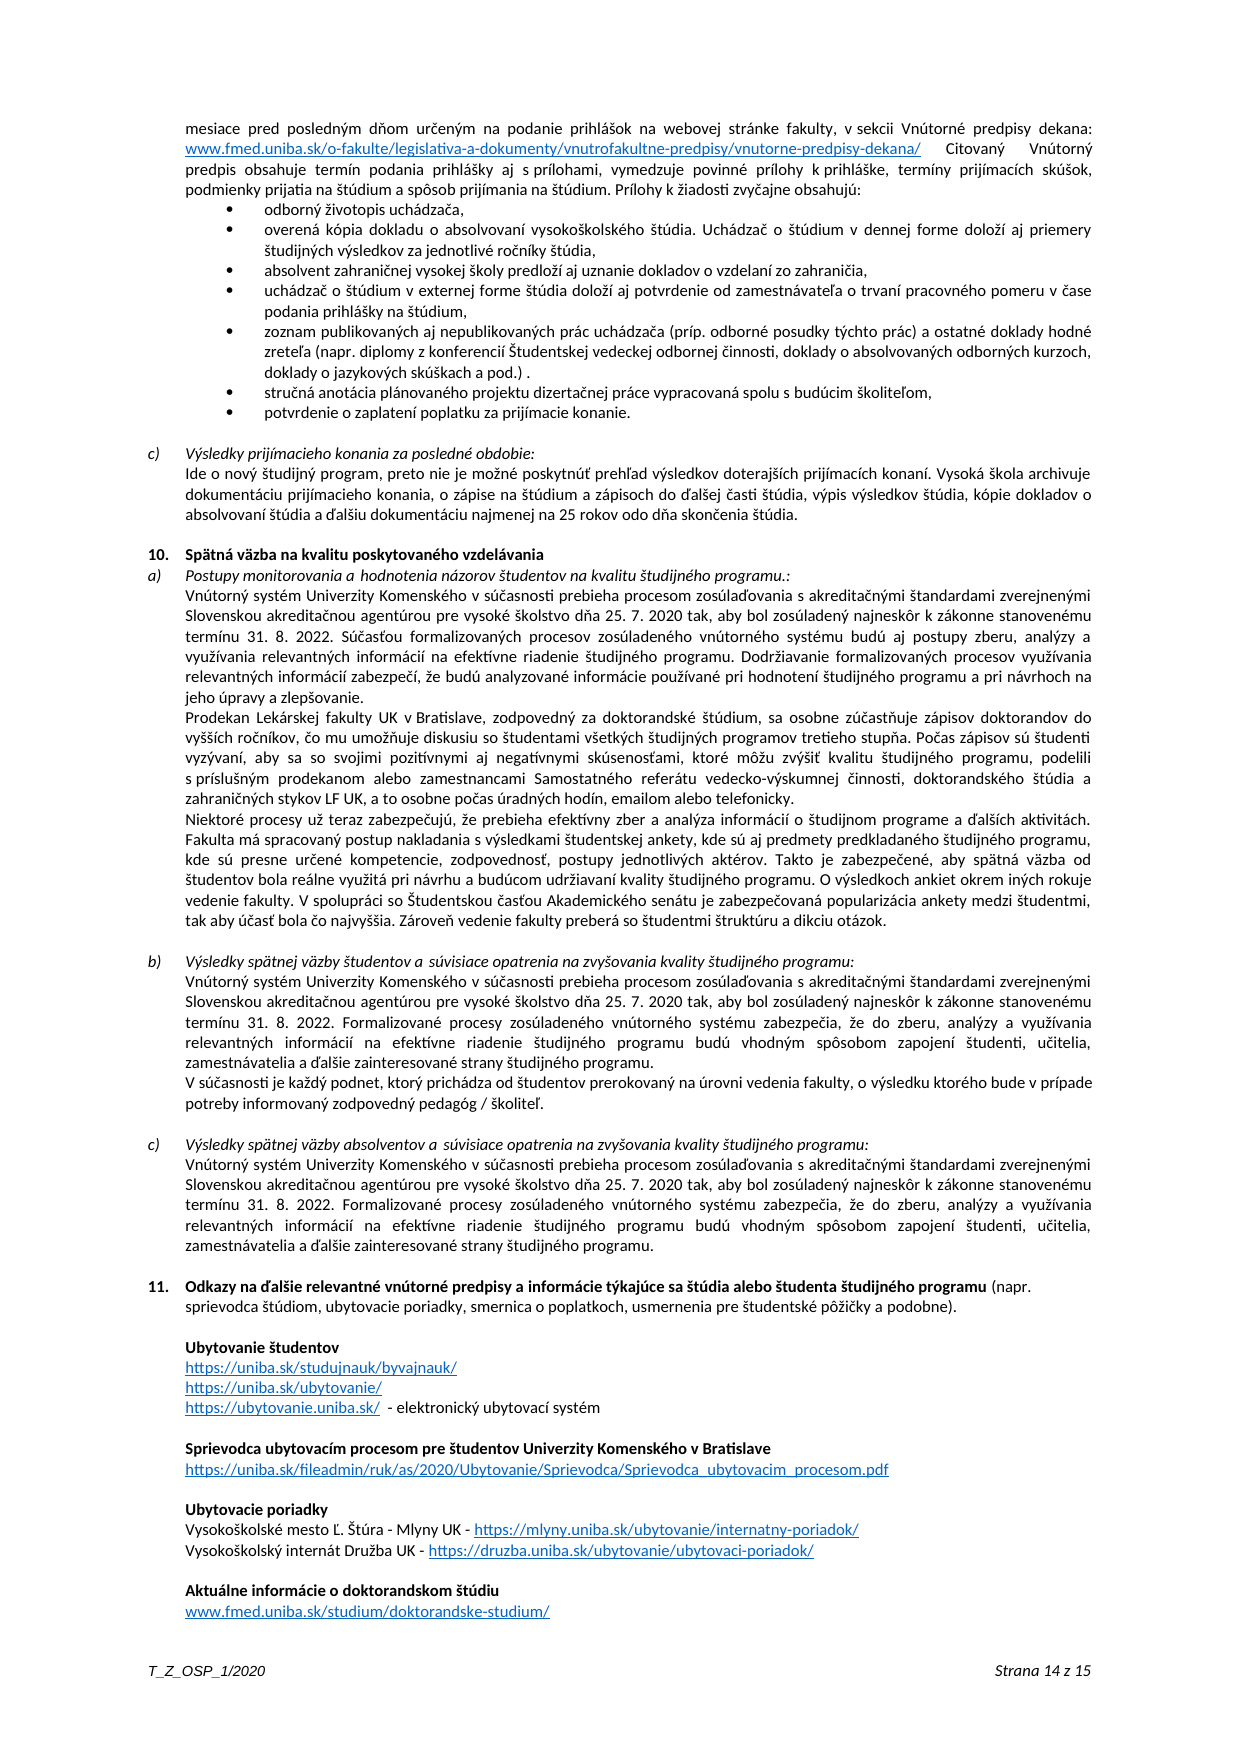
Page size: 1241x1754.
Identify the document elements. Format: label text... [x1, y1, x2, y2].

text Ubytovacie poriadky [185, 1499, 1092, 1520]
list absolvent zahraničnej vysokej školy predloží aj uznanie dokladov o vzdelaní zo zahraničia, [227, 260, 1092, 281]
list potvrdenie o zaplatení poplatku za prijímacie konanie. [227, 402, 1092, 423]
list overená kópia dokladu o absolvovaní vysokoškolského štúdia. Uchádzač o štúdium v dennej forme doloží aj priemery študijných výsledkov za jednotlivé ročníky štúdia, [227, 220, 1092, 260]
list odborný životopis uchádzača, [227, 199, 1092, 220]
text Vysokoškolské mesto Ľ. Štúra - Mlyny UK - https://mlyny.uniba.sk/ubytovanie/internatny-poriadok/ [185, 1520, 1092, 1540]
list Postupy monitorovania a hodnotenia názorov študentov na kvalitu študijného programu.: [148, 565, 1092, 585]
list Spätná väzba na kvalitu poskytovaného vzdelávania [148, 545, 1092, 565]
text Vysokoškolský internát Družba UK - https://druzba.uniba.sk/ubytovanie/ubytovaci-poriadok/ [185, 1540, 1092, 1560]
text www.fmed.uniba.sk/studium/doktorandske-studium/ [185, 1601, 1092, 1621]
list Vnútorný systém Univerzity Komenského v súčasnosti prebieha procesom zosúlaďovania s akreditačnými štandardami zverejnenými Slovenskou akreditačnou agentúrou pre vysoké školstvo dňa 25. 7. 2020 tak, aby bol zosúladený najneskôr k zákonne stanovenému termínu 31. 8. 2022. Formalizované procesy zosúladeného vnútorného systému zabezpečia, že do zberu, analýzy a využívania relevantných informácií na efektívne riadenie študijného programu budú vhodným spôsobom zapojení študenti, učitelia, zamestnávatelia a ďalšie zainteresované strany študijného programu. [185, 971, 1092, 1073]
list Niektoré procesy už teraz zabezpečujú, že prebieha efektívny zber a analýza informácií o študijnom programe a ďalších aktivitách. Fakulta má spracovaný postup nakladania s výsledkami študentskej ankety, kde sú aj predmety predkladaného študijného programu, kde sú presne určené kompetencie, zodpovednosť, postupy jednotlivých aktérov. Takto je zabezpečené, aby spätná väzba od študentov bola reálne využitá pri návrhu a budúcom udržiavaní kvality študijného programu. O výsledkoch ankiet okrem iných rokuje vedenie fakulty. V spolupráci so Študentskou časťou Akademického senátu je zabezpečovaná popularizácia ankety medzi študentmi, tak aby účasť bola čo najvyššia. Zároveň vedenie fakulty preberá so študentmi štruktúru a dikciu otázok. [185, 809, 1092, 931]
list Ide o nový študijný program, preto nie je možné poskytnúť prehľad výsledkov doterajších prijímacích konaní. Vysoká škola archivuje dokumentáciu prijímacieho konania, o zápise na štúdium a zápisoch do ďalšej časti štúdia, výpis výsledkov štúdia, kópie dokladov o absolvovaní štúdia a ďalšiu dokumentáciu najmenej na 25 rokov odo dňa skončenia štúdia. [185, 463, 1092, 524]
text https://uniba.sk/ubytovanie/ [185, 1377, 1092, 1398]
list uchádzač o štúdium v externej forme štúdia doloží aj potvrdenie od zamestnávateľa o trvaní pracovného pomeru v čase podania prihlášky na štúdium, [227, 281, 1092, 321]
text Sprievodca ubytovacím procesom pre študentov Univerzity Komenského v Bratislave [185, 1438, 1092, 1459]
list Výsledky prijímacieho konania za posledné obdobie: [148, 443, 1092, 463]
text https://uniba.sk/fileadmin/ruk/as/2020/Ubytovanie/Sprievodca/Sprievodca_ubytovacim_procesom.pdf [185, 1459, 1092, 1479]
list stručná anotácia plánovaného projektu dizertačnej práce vypracovaná spolu s budúcim školiteľom, [227, 382, 1092, 402]
text Aktuálne informácie o doktorandskom štúdiu [185, 1581, 1092, 1601]
list Vnútorný systém Univerzity Komenského v súčasnosti prebieha procesom zosúlaďovania s akreditačnými štandardami zverejnenými Slovenskou akreditačnou agentúrou pre vysoké školstvo dňa 25. 7. 2020 tak, aby bol zosúladený najneskôr k zákonne stanovenému termínu 31. 8. 2022. Formalizované procesy zosúladeného vnútorného systému zabezpečia, že do zberu, analýzy a využívania relevantných informácií na efektívne riadenie študijného programu budú vhodným spôsobom zapojení študenti, učitelia, zamestnávatelia a ďalšie zainteresované strany študijného programu. [185, 1154, 1092, 1256]
text https://uniba.sk/studujnauk/byvajnauk/ [185, 1357, 1092, 1377]
list Prodekan Lekárskej fakulty UK v Bratislave, zodpovedný za doktorandské štúdium, sa osobne zúčastňuje zápisov doktorandov do vyšších ročníkov, čo mu umožňuje diskusiu so študentami všetkých študijných programov tretieho stupňa. Počas zápisov sú študenti vyzývaní, aby sa so svojimi pozitívnymi aj negatívnymi skúsenosťami, ktoré môžu zvýšiť kvalitu študijného programu, podelili s príslušným prodekanom alebo zamestnancami Samostatného referátu vedecko-výskumnej činnosti, doktorandského štúdia a zahraničných stykov LF UK, a to osobne počas úradných hodín, emailom alebo telefonicky. [185, 707, 1092, 809]
list Vnútorný systém Univerzity Komenského v súčasnosti prebieha procesom zosúlaďovania s akreditačnými štandardami zverejnenými Slovenskou akreditačnou agentúrou pre vysoké školstvo dňa 25. 7. 2020 tak, aby bol zosúladený najneskôr k zákonne stanovenému termínu 31. 8. 2022. Súčasťou formalizovaných procesov zosúladeného vnútorného systému budú aj postupy zberu, analýzy a využívania relevantných informácií na efektívne riadenie študijného programu. Dodržiavanie formalizovaných procesov využívania relevantných informácií zabezpečí, že budú analyzované informácie používané pri hodnotení študijného programu a pri návrhoch na jeho úpravy a zlepšovanie. [185, 585, 1092, 707]
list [185, 118, 1092, 199]
text https://ubytovanie.uniba.sk/ - elektronický ubytovací systém [185, 1398, 1092, 1418]
list Odkazy na ďalšie relevantné vnútorné predpisy a informácie týkajúce sa štúdia alebo študenta študijného programu (napr. sprievodca štúdiom, ubytovacie poriadky, smernica o poplatkoch, usmernenia pre študentské pôžičky a podobne). [148, 1276, 1092, 1317]
text Ubytovanie študentov [185, 1337, 1092, 1357]
list zoznam publikovaných aj nepublikovaných prác uchádzača (príp. odborné posudky týchto prác) a ostatné doklady hodné zreteľa (napr. diplomy z konferencií Študentskej vedeckej odbornej činnosti, doklady o absolvovaných odborných kurzoch, doklady o jazykových skúškach a pod.) . [227, 321, 1092, 382]
list Výsledky spätnej väzby študentov a súvisiace opatrenia na zvyšovania kvality študijného programu: [148, 951, 1092, 971]
list V súčasnosti je každý podnet, ktorý prichádza od študentov prerokovaný na úrovni vedenia fakulty, o výsledku ktorého bude v prípade potreby informovaný zodpovedný pedagóg / školiteľ. [185, 1073, 1092, 1113]
list Výsledky spätnej väzby absolventov a súvisiace opatrenia na zvyšovania kvality študijného programu: [148, 1134, 1092, 1154]
